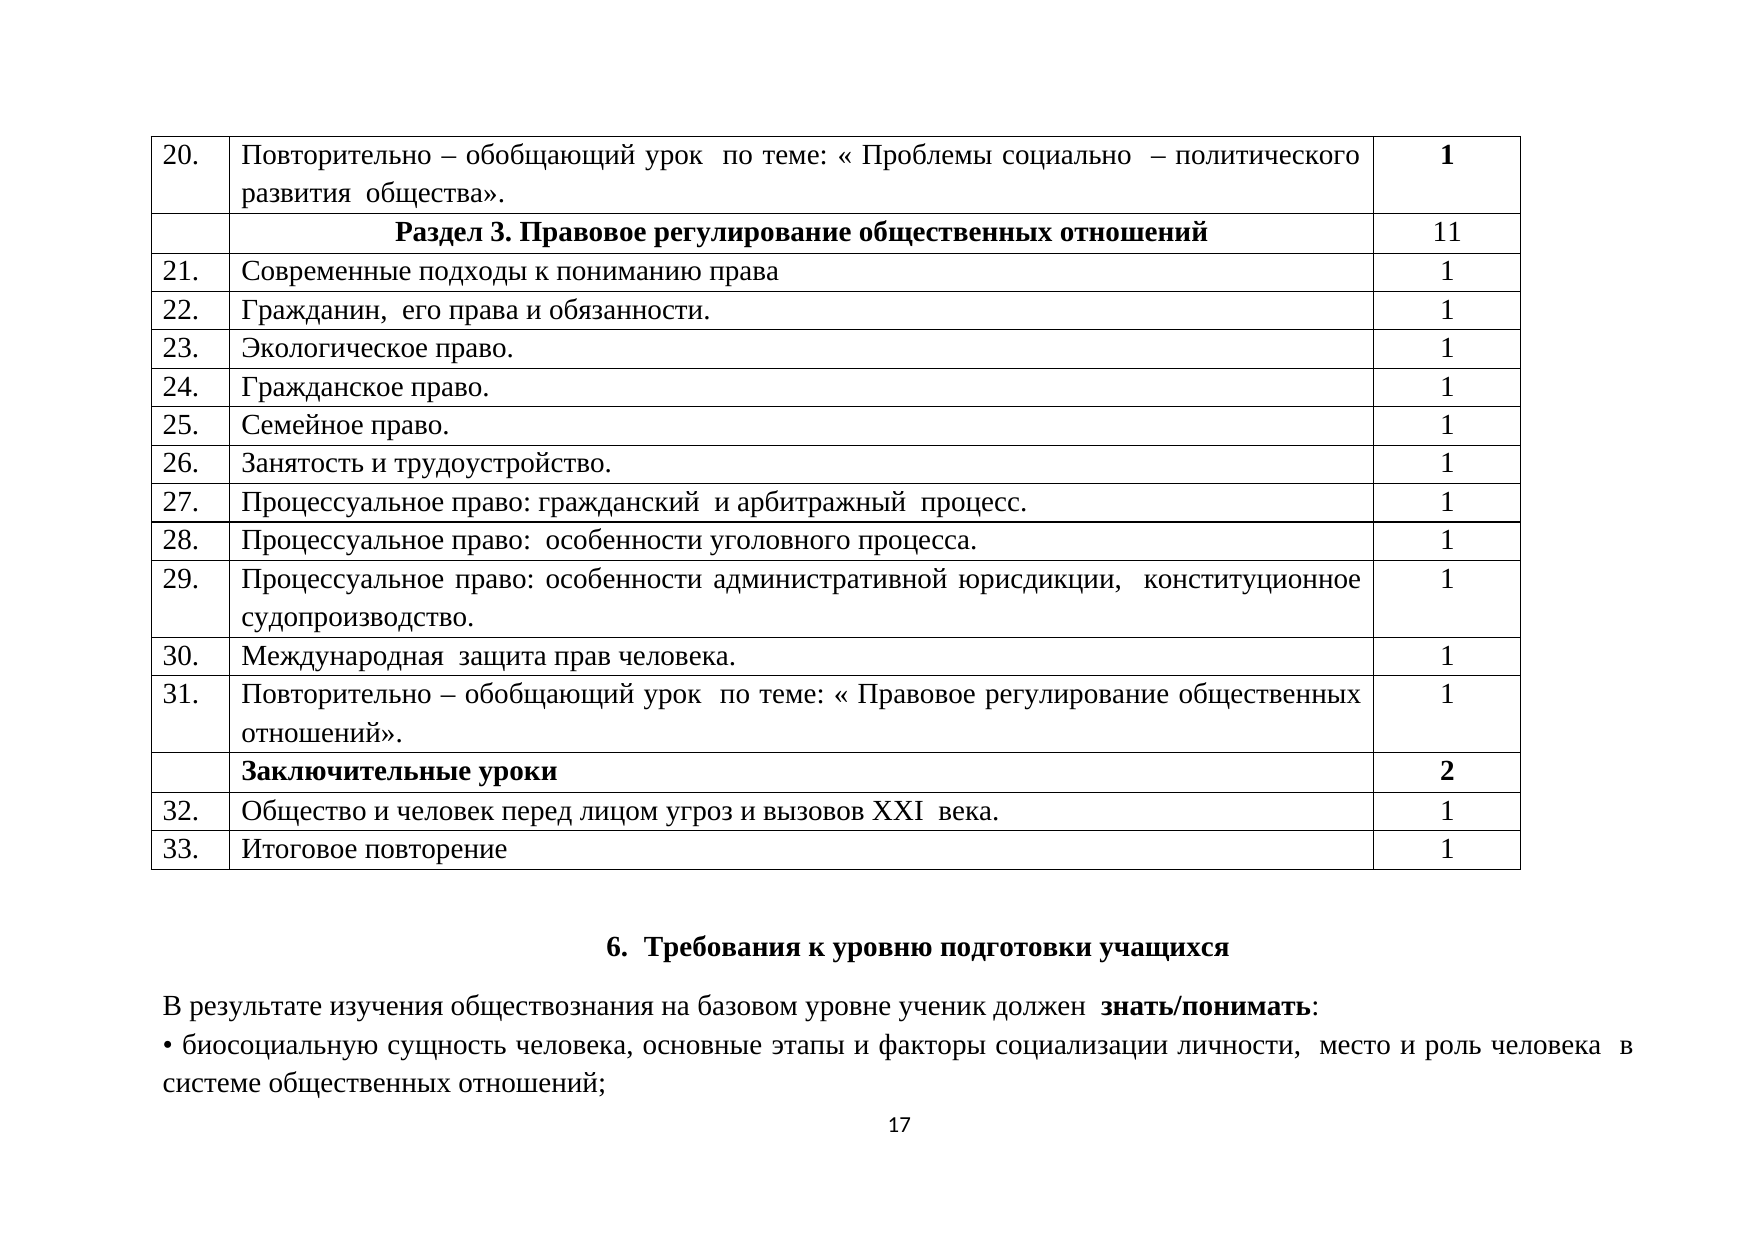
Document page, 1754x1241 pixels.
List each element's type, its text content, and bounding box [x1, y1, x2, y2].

list Требования к уровню подготовки учащихся [200, 929, 1636, 963]
table_cell 20. [152, 137, 229, 213]
table_cell 2 [1374, 753, 1520, 792]
table_cell Занятость и трудоустройство. [230, 446, 1373, 483]
table_cell 1 [1374, 523, 1520, 560]
table_cell Международная защита прав человека. [230, 638, 1373, 675]
table_cell Гражданское право. [230, 369, 1373, 406]
table_cell 1 [1374, 484, 1520, 521]
table_cell Процессуальное право: особенности административной юрисдикции, конституционное судопроизводство. [230, 561, 1373, 637]
table_cell Экологическое право. [230, 330, 1373, 368]
table_cell 28. [152, 523, 229, 560]
table_cell [152, 214, 229, 252]
table_cell 1 [1374, 254, 1520, 291]
table_cell 1 [1374, 676, 1520, 752]
table_cell 29. [152, 561, 229, 637]
text • биосоциальную сущность человека, основные этапы и факторы социализации личности, место и роль человека в системе общественных отношений; [162, 1027, 1636, 1099]
table_cell 1 [1374, 137, 1520, 213]
table_cell Заключительные уроки [230, 753, 1373, 792]
table_cell 26. [152, 446, 229, 483]
table_cell 1 [1374, 369, 1520, 406]
table_cell 1 [1374, 561, 1520, 637]
table_cell Итоговое повторение [230, 831, 1373, 869]
table_cell Процессуальное право: гражданский и арбитражный процесс. [230, 484, 1373, 521]
table_cell 23. [152, 330, 229, 368]
table_cell Гражданин, его права и обязанности. [230, 292, 1373, 329]
table_cell Повторительно – обобщающий урок по теме: « Правовое регулирование общественных отношений». [230, 676, 1373, 752]
table_cell 31. [152, 676, 229, 752]
table_cell 1 [1374, 292, 1520, 329]
table_cell 1 [1374, 407, 1520, 444]
table_cell Современные подходы к пониманию права [230, 254, 1373, 291]
table_cell 30. [152, 638, 229, 675]
table_cell 1 [1374, 831, 1520, 869]
table_cell 1 [1374, 638, 1520, 675]
table_cell 1 [1374, 793, 1520, 830]
table_cell 1 [1374, 330, 1520, 368]
table_cell Процессуальное право: особенности уголовного процесса. [230, 523, 1373, 560]
table_cell 21. [152, 254, 229, 291]
table_cell 27. [152, 484, 229, 521]
table_cell [152, 753, 229, 792]
table_cell 25. [152, 407, 229, 444]
table_cell 33. [152, 831, 229, 869]
table_cell Повторительно – обобщающий урок по теме: « Проблемы социально – политического развития общества». [230, 137, 1373, 213]
table_cell 32. [152, 793, 229, 830]
table_cell 11 [1374, 214, 1520, 252]
table_cell 22. [152, 292, 229, 329]
table_cell 1 [1374, 446, 1520, 483]
table_cell 24. [152, 369, 229, 406]
table_cell Общество и человек перед лицом угроз и вызовов XXI века. [230, 793, 1373, 830]
text В результате изучения обществознания на базовом уровне ученик должен знать/понимать: [162, 988, 1636, 1022]
table_cell Раздел 3. Правовое регулирование общественных отношений [230, 214, 1373, 252]
table_cell Семейное право. [230, 407, 1373, 444]
